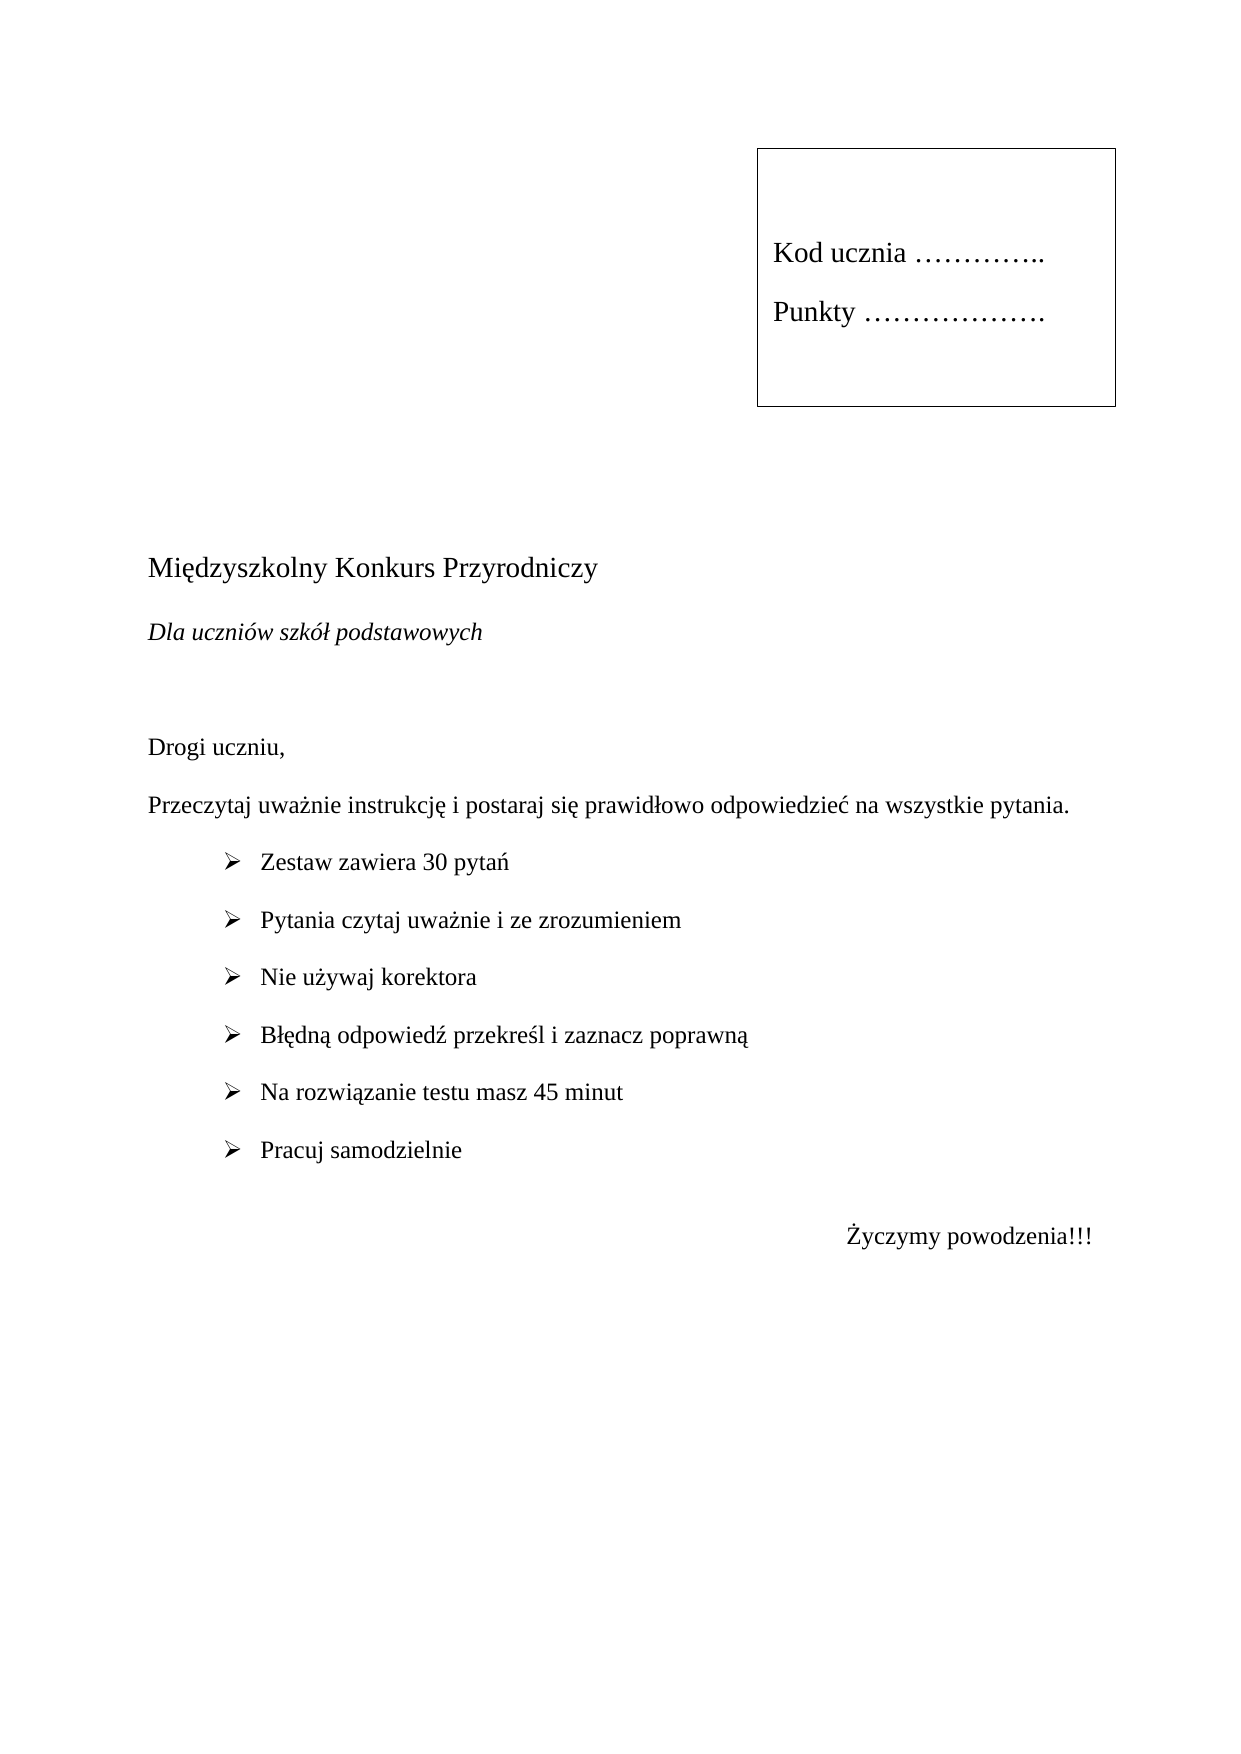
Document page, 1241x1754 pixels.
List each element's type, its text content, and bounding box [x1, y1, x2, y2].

list Nie używaj korektora [223, 962, 1093, 991]
list Na rozwiązanie testu masz 45 minut [223, 1077, 1093, 1106]
text Drogi uczniu, [148, 732, 1093, 761]
list Zestaw zawiera 30 pytań [223, 847, 1093, 876]
text Międzyszkolny Konkurs Przyrodniczy [148, 550, 1093, 584]
text Dla uczniów szkół podstawowych [148, 617, 1093, 646]
list Pytania czytaj uważnie i ze zrozumieniem [223, 905, 1093, 933]
text Przeczytaj uważnie instrukcję i postaraj się prawidłowo odpowiedzieć na wszystkie pytania. [148, 790, 1093, 818]
text Życzymy powodzenia!!! [148, 1221, 1093, 1250]
list Pracuj samodzielnie [223, 1135, 1093, 1163]
list Błędną odpowiedź przekreśl i zaznacz poprawną [223, 1020, 1093, 1048]
